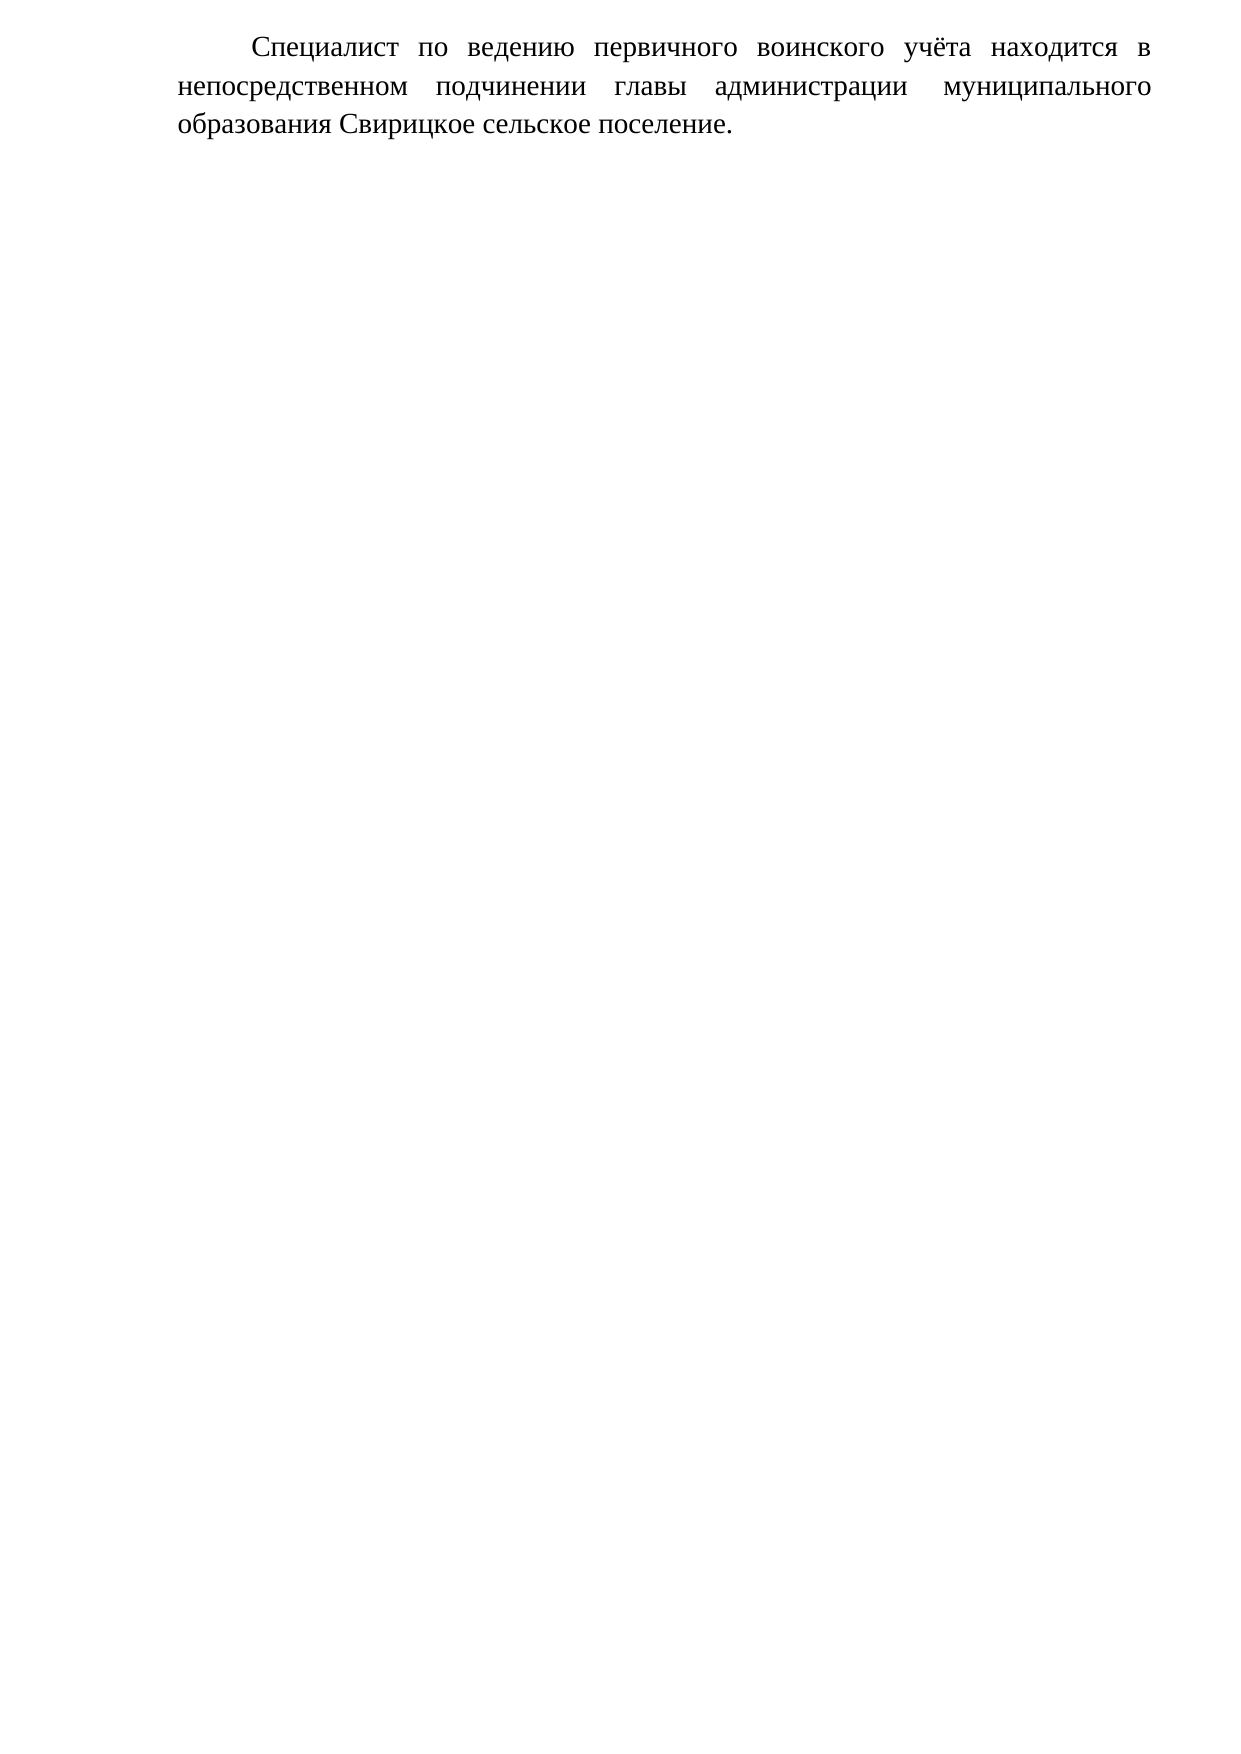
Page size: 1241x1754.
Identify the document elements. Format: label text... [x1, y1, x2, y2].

text Специалист по ведению первичного воинского учёта находится в непосредственном подчинении главы администрации муниципального образования Свирицкое сельское поселение. [177, 29, 1152, 140]
